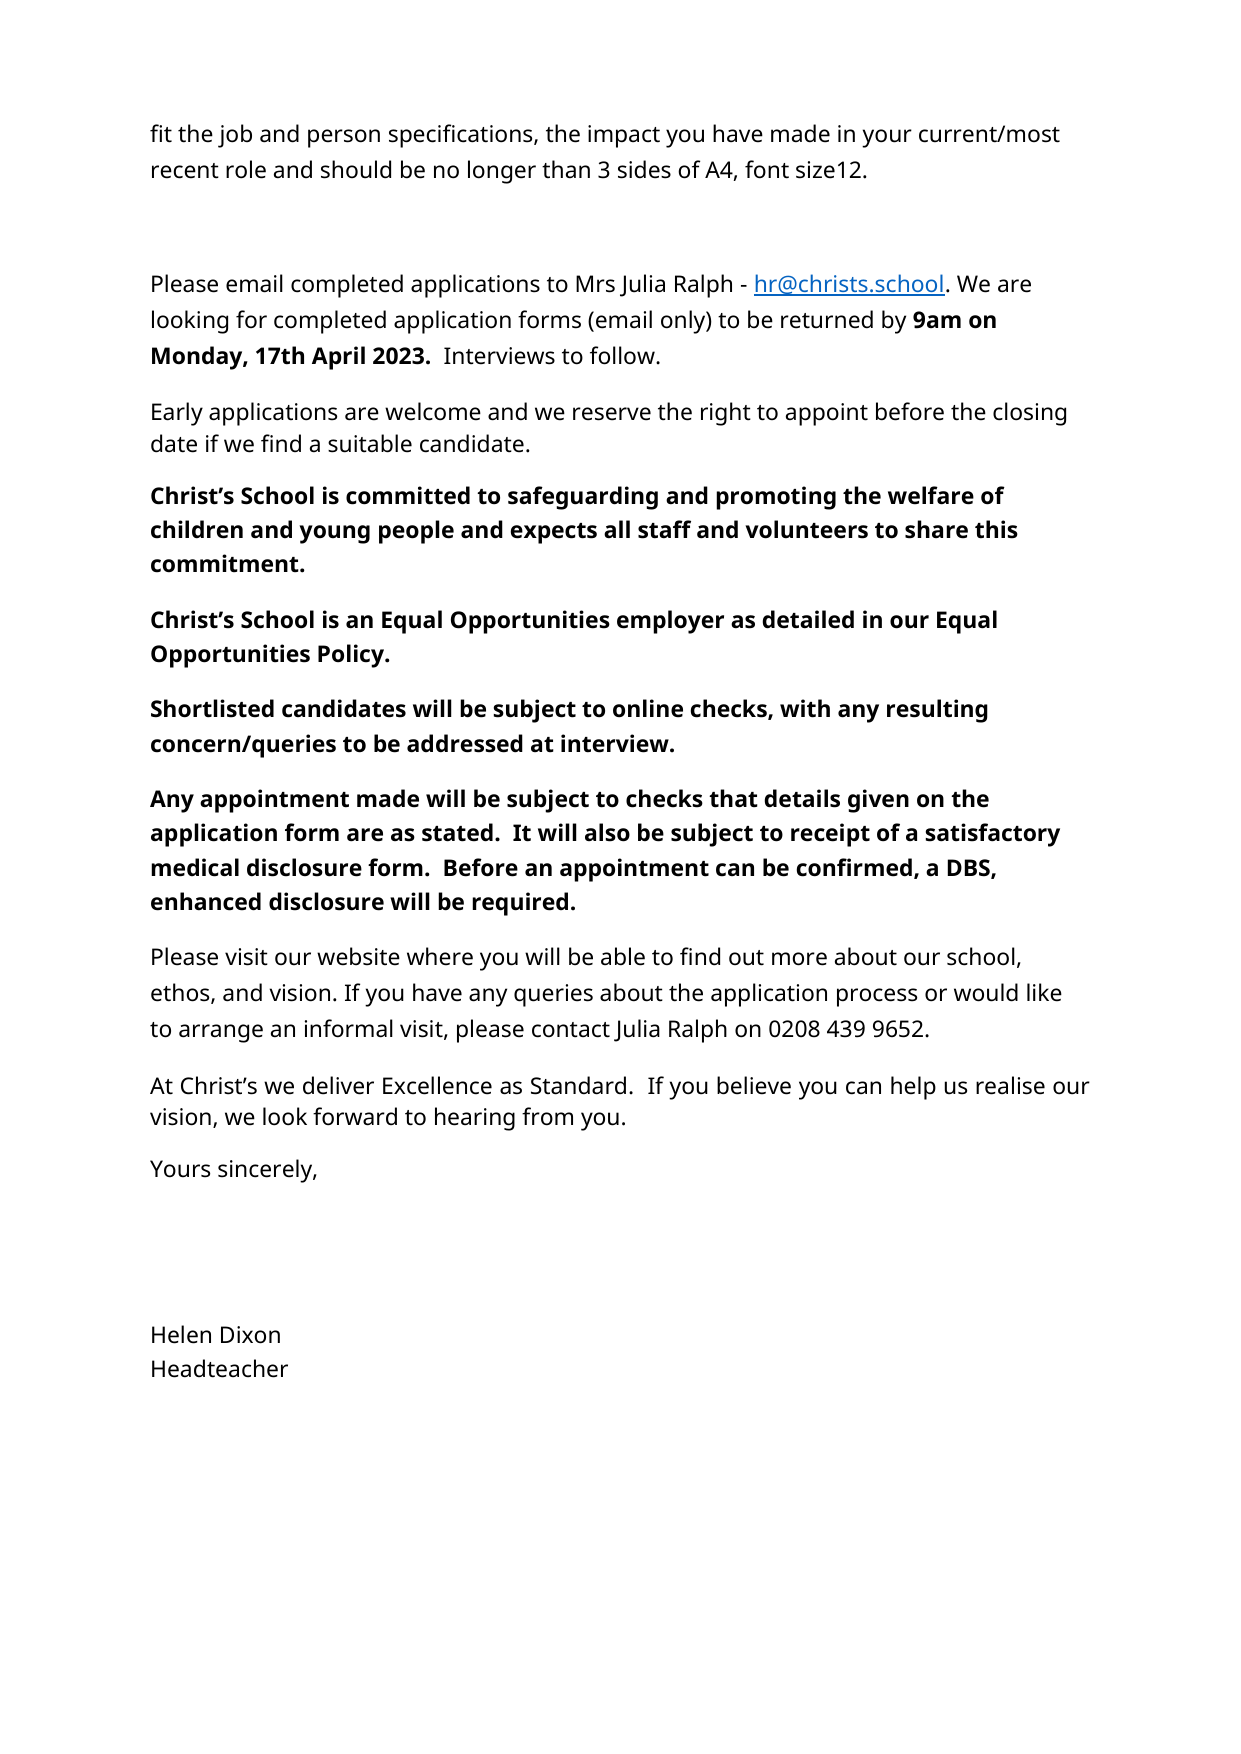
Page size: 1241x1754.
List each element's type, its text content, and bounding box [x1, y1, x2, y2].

text At Christ’s we deliver Excellence as Standard. If you believe you can help us realise our vision, we look forward to hearing from you. [150, 1070, 1090, 1132]
text Shortlisted candidates will be subject to online checks, with any resulting concern/queries to be addressed at interview. [150, 693, 1090, 759]
text Helen Dixon [150, 1319, 1090, 1350]
text Headteacher [150, 1353, 1090, 1384]
text Christ’s School is committed to safeguarding and promoting the welfare of children and young people and expects all staff and volunteers to share this commitment. [150, 480, 1090, 580]
text Please email completed applications to Mrs Julia Ralph - hr@christs.school. We are looking for completed application forms (email only) to be returned by 9am on Monday, 17th April 2023. Interviews to follow. [150, 268, 1090, 371]
text Christ’s School is an Equal Opportunities employer as detailed in our Equal Opportunities Policy. [150, 604, 1090, 669]
text Any appointment made will be subject to checks that details given on the application form are as stated. It will also be subject to receipt of a satisfactory medical disclosure form. Before an appointment can be confirmed, a DBS, enhanced disclosure will be required. [150, 783, 1090, 917]
text Please visit our website where you will be able to find out more about our school, ethos, and vision. If you have any queries about the application process or would like to arrange an informal visit, please contact Julia Ralph on 0208 439 9652. [150, 941, 1090, 1044]
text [150, 118, 1090, 185]
text Yours sincerely, [150, 1153, 1090, 1184]
text Early applications are welcome and we reserve the right to appoint before the closing date if we find a suitable candidate. [150, 396, 1090, 459]
